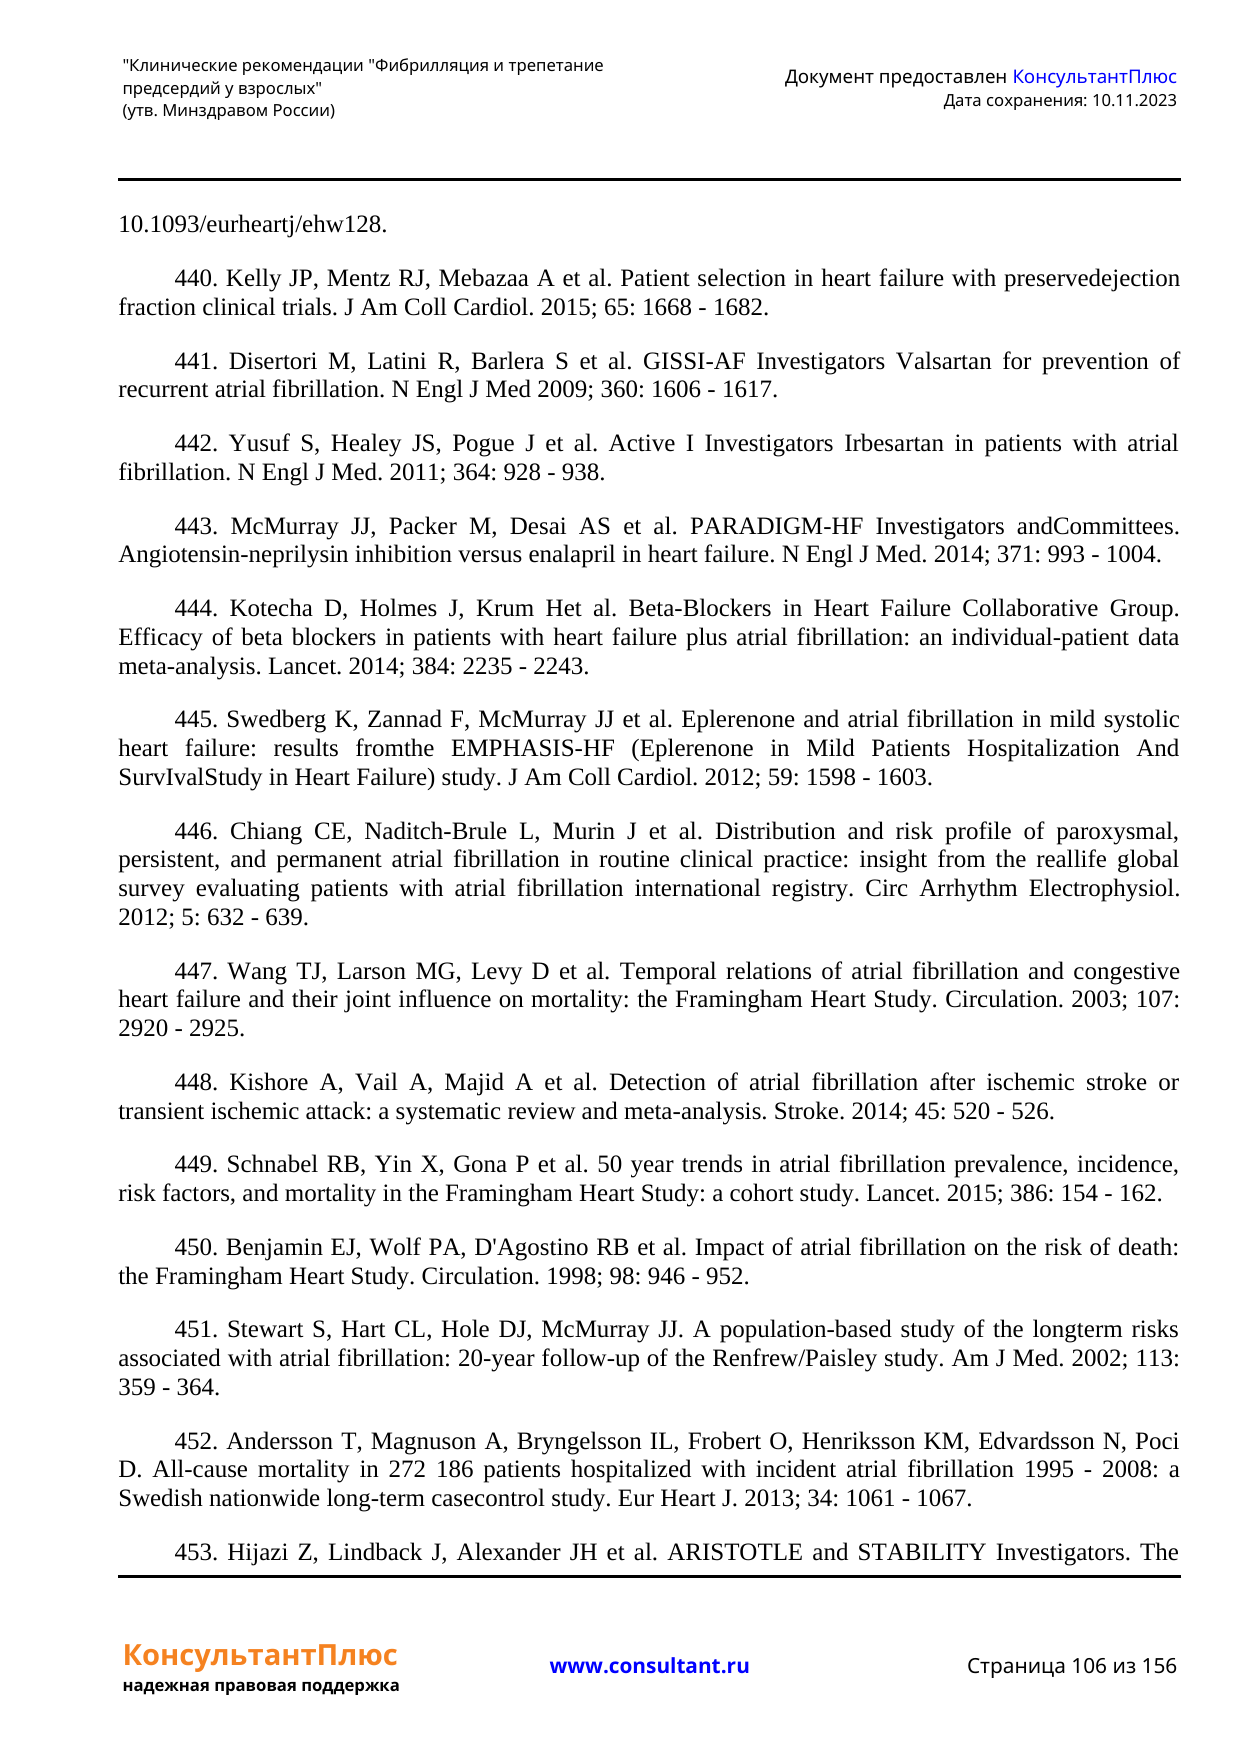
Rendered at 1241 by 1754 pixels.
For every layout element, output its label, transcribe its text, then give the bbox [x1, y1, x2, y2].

text 440. Kelly JP, Mentz RJ, Mebazaa A et al. Patient selection in heart failure with preservedejection fraction clinical trials. J Am Coll Cardiol. 2015; 65: 1668 - 1682. [118, 263, 1181, 321]
text 442. Yusuf S, Healey JS, Pogue J et al. Active I Investigators Irbesartan in patients with atrial fibrillation. N Engl J Med. 2011; 364: 928 - 938. [118, 428, 1181, 486]
text 444. Kotecha D, Holmes J, Krum Het al. Beta-Blockers in Heart Failure Collaborative Group. Efficacy of beta blockers in patients with heart failure plus atrial fibrillation: an individual-patient data meta-analysis. Lancet. 2014; 384: 2235 - 2243. [118, 593, 1181, 679]
text 443. McMurray JJ, Packer M, Desai AS et al. PARADIGM-HF Investigators andCommittees. Angiotensin-neprilysin inhibition versus enalapril in heart failure. N Engl J Med. 2014; 371: 993 - 1004. [118, 511, 1181, 568]
text 447. Wang TJ, Larson MG, Levy D et al. Temporal relations of atrial fibrillation and congestive heart failure and their joint influence on mortality: the Framingham Heart Study. Circulation. 2003; 107: 2920 - 2925. [118, 956, 1181, 1042]
text 451. Stewart S, Hart CL, Hole DJ, McMurray JJ. A population-based study of the longterm risks associated with atrial fibrillation: 20-year follow-up of the Renfrew/Paisley study. Am J Med. 2002; 113: 359 - 364. [118, 1314, 1181, 1401]
text 450. Benjamin EJ, Wolf PA, D'Agostino RB et al. Impact of atrial fibrillation on the risk of death: the Framingham Heart Study. Circulation. 1998; 98: 946 - 952. [118, 1232, 1181, 1289]
text 446. Chiang CE, Naditch-Brule L, Murin J et al. Distribution and risk profile of paroxysmal, persistent, and permanent atrial fibrillation in routine clinical practice: insight from the reallife global survey evaluating patients with atrial fibrillation international registry. Circ Arrhythm Electrophysiol. 2012; 5: 632 - 639. [118, 816, 1181, 931]
text 448. Kishore A, Vail A, Majid A et al. Detection of atrial fibrillation after ischemic stroke or transient ischemic attack: a systematic review and meta-analysis. Stroke. 2014; 45: 520 - 526. [118, 1067, 1181, 1124]
text 445. Swedberg K, Zannad F, McMurray JJ et al. Eplerenone and atrial fibrillation in mild systolic heart failure: results fromthe EMPHASIS-HF (Eplerenone in Mild Patients Hospitalization And SurvIvalStudy in Heart Failure) study. J Am Coll Cardiol. 2012; 59: 1598 - 1603. [118, 704, 1181, 791]
text 449. Schnabel RB, Yin X, Gona P et al. 50 year trends in atrial fibrillation prevalence, incidence, risk factors, and mortality in the Framingham Heart Study: a cohort study. Lancet. 2015; 386: 154 - 162. [118, 1149, 1181, 1207]
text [118, 1537, 1181, 1566]
text 441. Disertori M, Latini R, Barlera S et al. GISSI-AF Investigators Valsartan for prevention of recurrent atrial fibrillation. N Engl J Med 2009; 360: 1606 - 1617. [118, 346, 1181, 403]
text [118, 209, 1181, 238]
text 452. Andersson T, Magnuson A, Bryngelsson IL, Frobert O, Henriksson KM, Edvardsson N, Poci D. All-cause mortality in 272 186 patients hospitalized with incident atrial fibrillation 1995 - 2008: a Swedish nationwide long-term casecontrol study. Eur Heart J. 2013; 34: 1061 - 1067. [118, 1426, 1181, 1512]
